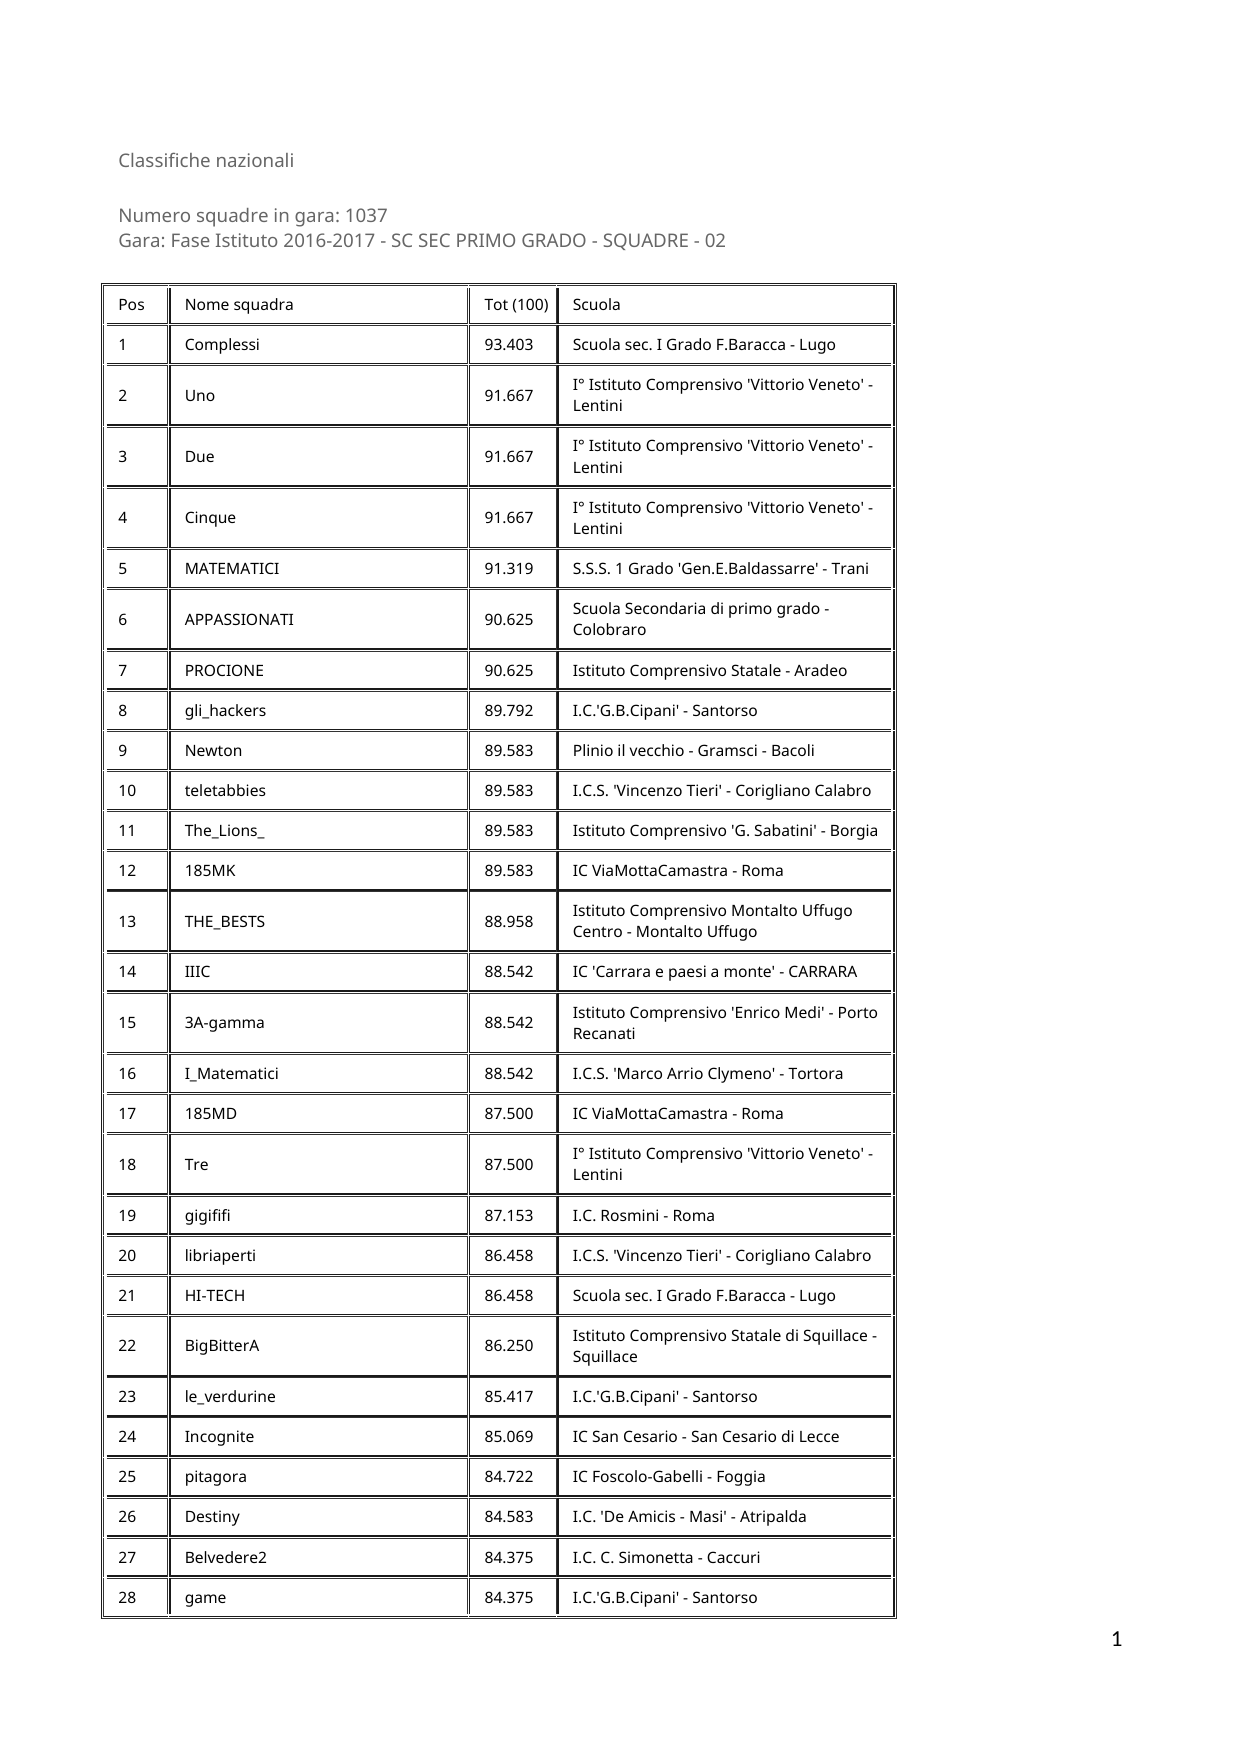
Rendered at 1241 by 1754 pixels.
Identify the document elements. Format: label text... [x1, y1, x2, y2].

table_cell 86.458 [470, 1237, 556, 1273]
text Classifiche nazionali [118, 148, 1122, 173]
table_cell THE_BESTS [171, 892, 467, 950]
table_cell 26 [104, 1495, 167, 1535]
table_cell HI-TECH [171, 1277, 467, 1313]
table_cell 185MD [171, 1095, 467, 1132]
table_cell 27 [104, 1535, 167, 1575]
table_cell 28 [104, 1575, 169, 1616]
table_header Nome squadra [169, 286, 469, 323]
table_header Tot (100) [469, 284, 557, 323]
table_cell 12 [103, 849, 169, 889]
table_cell 7 [104, 648, 167, 688]
table_cell Belvedere2 [171, 1539, 467, 1575]
table_cell 8 [104, 688, 167, 728]
table_cell 3 [104, 424, 167, 485]
table_cell S.S.S. 1 Grado 'Gen.E.Baldassarre' - Trani [557, 547, 895, 587]
table_cell le_verdurine [171, 1378, 467, 1415]
table_cell 84.583 [470, 1499, 556, 1535]
table_cell 3A-gamma [171, 994, 467, 1052]
table_cell I.C. Rosmini - Roma [559, 1193, 894, 1233]
table_cell IIIC [171, 954, 467, 990]
table_cell 18 [103, 1132, 169, 1193]
table_cell 88.958 [470, 892, 556, 950]
table_cell 19 [104, 1193, 167, 1233]
table_cell Newton [171, 732, 467, 768]
table_cell IC San Cesario - San Cesario di Lecce [559, 1415, 893, 1455]
table_cell 89.583 [470, 772, 556, 809]
table_cell Scuola sec. I Grado F.Baracca - Lugo [557, 323, 895, 363]
table_cell 21 [104, 1274, 167, 1313]
table_cell 93.403 [470, 326, 556, 363]
table_cell 85.069 [470, 1418, 556, 1455]
table_cell 88.542 [470, 994, 556, 1052]
table_cell 84.722 [470, 1459, 556, 1495]
table_cell Incognite [171, 1418, 467, 1455]
table_cell Destiny [171, 1499, 467, 1535]
table_cell 87.500 [470, 1135, 556, 1193]
table_cell 9 [104, 729, 167, 768]
table_cell 6 [103, 587, 169, 648]
table_cell I° Istituto Comprensivo 'Vittorio Veneto' - Lentini [559, 485, 894, 547]
table_cell Istituto Comprensivo Statale - Aradeo [559, 648, 894, 688]
table_cell 89.583 [470, 812, 556, 849]
table_cell The_Lions_ [171, 812, 467, 849]
table_cell libriaperti [171, 1237, 467, 1273]
table_cell 87.153 [470, 1197, 556, 1233]
table_cell 1 [103, 323, 169, 363]
table_cell Scuola sec. I Grado F.Baracca - Lugo [559, 1274, 894, 1313]
table_cell 15 [104, 990, 167, 1052]
table_cell Istituto Comprensivo 'G. Sabatini' - Borgia [557, 809, 895, 849]
table_cell 90.625 [470, 652, 556, 688]
table_cell IC Foscolo-Gabelli - Foggia [559, 1455, 894, 1495]
table_cell 84.375 [470, 1539, 556, 1575]
table_cell I.C. C. Simonetta - Caccuri [559, 1535, 894, 1575]
table_cell 2 [103, 363, 169, 424]
table_cell I° Istituto Comprensivo 'Vittorio Veneto' - Lentini [557, 363, 895, 424]
table_cell IC ViaMottaCamastra - Roma [557, 849, 895, 889]
table_cell 25 [104, 1455, 167, 1495]
table_cell PROCIONE [171, 652, 467, 688]
table_cell I.C.'G.B.Cipani' - Santorso [559, 688, 894, 728]
table_cell 89.583 [470, 852, 556, 889]
table_cell 23 [104, 1375, 167, 1415]
table_cell 86.250 [470, 1317, 556, 1375]
table_cell Plinio il vecchio - Gramsci - Bacoli [559, 729, 894, 768]
table_cell 10 [104, 769, 167, 809]
table_cell game [169, 1579, 469, 1616]
table_cell 87.500 [470, 1095, 556, 1132]
table_cell 89.792 [470, 692, 556, 728]
table_cell I.C.S. 'Marco Arrio Clymeno' - Tortora [557, 1052, 895, 1092]
table_cell I° Istituto Comprensivo 'Vittorio Veneto' - Lentini [557, 1132, 895, 1193]
table_cell pitagora [171, 1459, 467, 1495]
table_cell 16 [103, 1052, 169, 1092]
table_cell Complessi [171, 326, 467, 363]
table_cell gli_hackers [171, 692, 467, 728]
table_cell gigififi [171, 1197, 467, 1233]
table_cell Istituto Comprensivo Statale di Squillace - Squillace [559, 1314, 894, 1375]
table_cell I.C.S. 'Vincenzo Tieri' - Corigliano Calabro [559, 1233, 894, 1273]
table_cell 90.625 [470, 590, 556, 648]
table_header Scuola [557, 286, 893, 323]
table_cell I.C.S. 'Vincenzo Tieri' - Corigliano Calabro [559, 769, 894, 809]
text Numero squadre in gara: 1037 Gara: Fase Istituto 2016-2017 - SC SEC PRIMO GRADO - SQUADRE - 02 [118, 202, 1122, 253]
table_cell 185MK [171, 852, 467, 889]
table_cell IC 'Carrara e paesi a monte' - CARRARA [559, 950, 894, 990]
table_cell 14 [104, 950, 167, 990]
table_cell 91.667 [470, 489, 556, 547]
table_cell Tre [171, 1135, 467, 1193]
table_cell 89.583 [470, 732, 556, 768]
table_cell 91.667 [470, 366, 556, 424]
table_cell 91.667 [470, 428, 556, 485]
table_cell BigBitterA [171, 1317, 467, 1375]
table_cell teletabbies [171, 772, 467, 809]
table_cell 13 [104, 889, 167, 950]
table_cell Istituto Comprensivo 'Enrico Medi' - Porto Recanati [559, 990, 894, 1052]
table_cell 91.319 [470, 550, 556, 587]
table_cell I.C.'G.B.Cipani' - Santorso [557, 1575, 894, 1616]
table_cell I.C. 'De Amicis - Masi' - Atripalda [559, 1495, 894, 1535]
table_cell 84.375 [469, 1579, 557, 1616]
table_cell Cinque [171, 489, 467, 547]
table_cell 24 [104, 1415, 167, 1455]
table_cell Due [171, 428, 467, 485]
table_cell 11 [103, 809, 169, 849]
table_cell APPASSIONATI [171, 590, 467, 648]
table_cell Istituto Comprensivo Montalto Uffugo Centro - Montalto Uffugo [559, 889, 893, 950]
table_cell MATEMATICI [171, 550, 467, 587]
table_cell IC ViaMottaCamastra - Roma [557, 1092, 895, 1132]
table_cell 86.458 [470, 1277, 556, 1313]
table_cell 85.417 [470, 1378, 556, 1415]
table_cell 88.542 [470, 954, 556, 990]
table_cell I_Matematici [171, 1055, 467, 1092]
table_cell 4 [104, 485, 167, 547]
table_header Pos [104, 284, 169, 323]
table_cell Uno [171, 366, 467, 424]
table_cell 88.542 [470, 1055, 556, 1092]
table_cell 17 [103, 1092, 169, 1132]
table_cell 22 [104, 1314, 167, 1375]
table_cell 20 [104, 1233, 167, 1273]
table_cell 5 [103, 547, 169, 587]
table_cell I° Istituto Comprensivo 'Vittorio Veneto' - Lentini [559, 424, 894, 485]
table_cell I.C.'G.B.Cipani' - Santorso [559, 1375, 893, 1415]
table_cell Scuola Secondaria di primo grado - Colobraro [557, 587, 895, 648]
